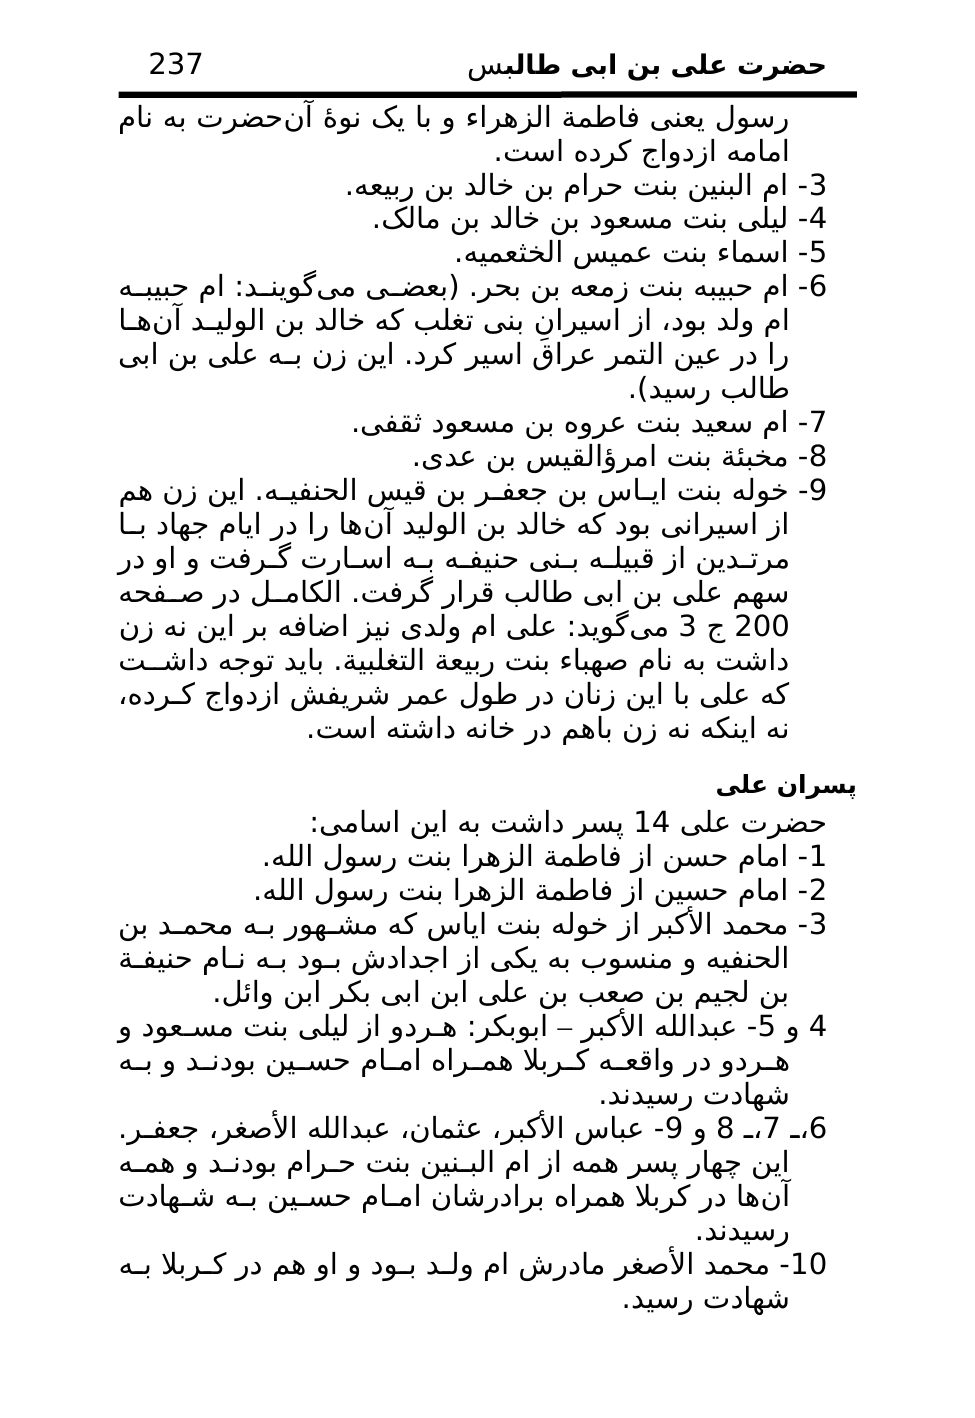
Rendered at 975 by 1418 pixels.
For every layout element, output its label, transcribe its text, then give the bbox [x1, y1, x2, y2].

text 9- خوله بنت ایاس بن جعفر بن قیس الحنفیه. این زن هم از اسیرانی بود که خالد بن الولید آن‌ها را در ایام جهاد با مرتدین از قبیله بنی حنیفه به اسارت گرفت و او در سهم علی بن ابی طالب قرار گرفت. الکامل در صفحه 200 ج 3 می‌گوید: علی ام ولدی نیز اضافه بر این نه زن داشت به نام صهباء بنت ربیعة التغلبیة. باید توجه داشت که علی با این زنان در طول عمر شریفش ازدواج کرده، نه اینکه نه زن باهم در خانه داشته است. [118, 473, 827, 745]
text 3- محمد الأکبر از خوله بنت ایاس که مشهور به محمد بن الحنفیه و منسوب به یکی از اجدادش بود به نام حنیفة بن لجیم بن صعب بن علی ابن ابی بکر ابن وائل. [118, 907, 827, 1009]
text 7- ام سعید بنت عروه بن مسعود ثقفی. [118, 406, 827, 439]
text 1- امام حسن از فاطمة الزهرا بنت رسول الله. [118, 839, 827, 873]
text 8- مخبئة بنت امرؤالقیس بن عدی. [118, 439, 827, 473]
text 2- امام حسین از فاطمة الزهرا بنت رسول الله. [118, 873, 827, 907]
text 6- ام حبیبه بنت زمعه بن بحر. (بعضی می‌گویند: ام حبیبه ام ولد بود، از اسیرانِ بنی تغلب که خالد بن الولید آن‌ها را در عین التمر عراق اسیر کرد. این زن به علی بن ابی طالب رسید). [118, 270, 827, 406]
text 4- لیلی بنت مسعود بن خالد بن مالک. [118, 202, 827, 236]
text 10- محمد الأصغر مادرش ام ولد بود و او هم در کربلا به شهادت رسید. [118, 1247, 827, 1315]
text 3- ام البنین بنت حرام بن خالد بن ربیعه. [118, 168, 827, 202]
text 4 و 5- عبدالله الأکبر – ابوبکر: هردو از لیلی بنت مسعود و هردو در واقعه کربلا همراه امام حسین بودند و به شهادت رسیدند. [118, 1009, 827, 1111]
text 6، 7، 8 و 9- عباس الأکبر، عثمان، عبدالله الأصغر، جعفر. این چهار پسر همه از ام البنین بنت حرام بودند و همه آن‌ها در کربلا همراه برادرشان امام حسین به شهادت رسیدند. [118, 1111, 827, 1247]
text 5- اسماء بنت عمیس الخثعمیه. [118, 236, 827, 270]
text حضرت علی 14 پسر داشت به این اسامی: [118, 806, 857, 839]
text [118, 100, 827, 168]
text پسران علی [118, 770, 857, 799]
